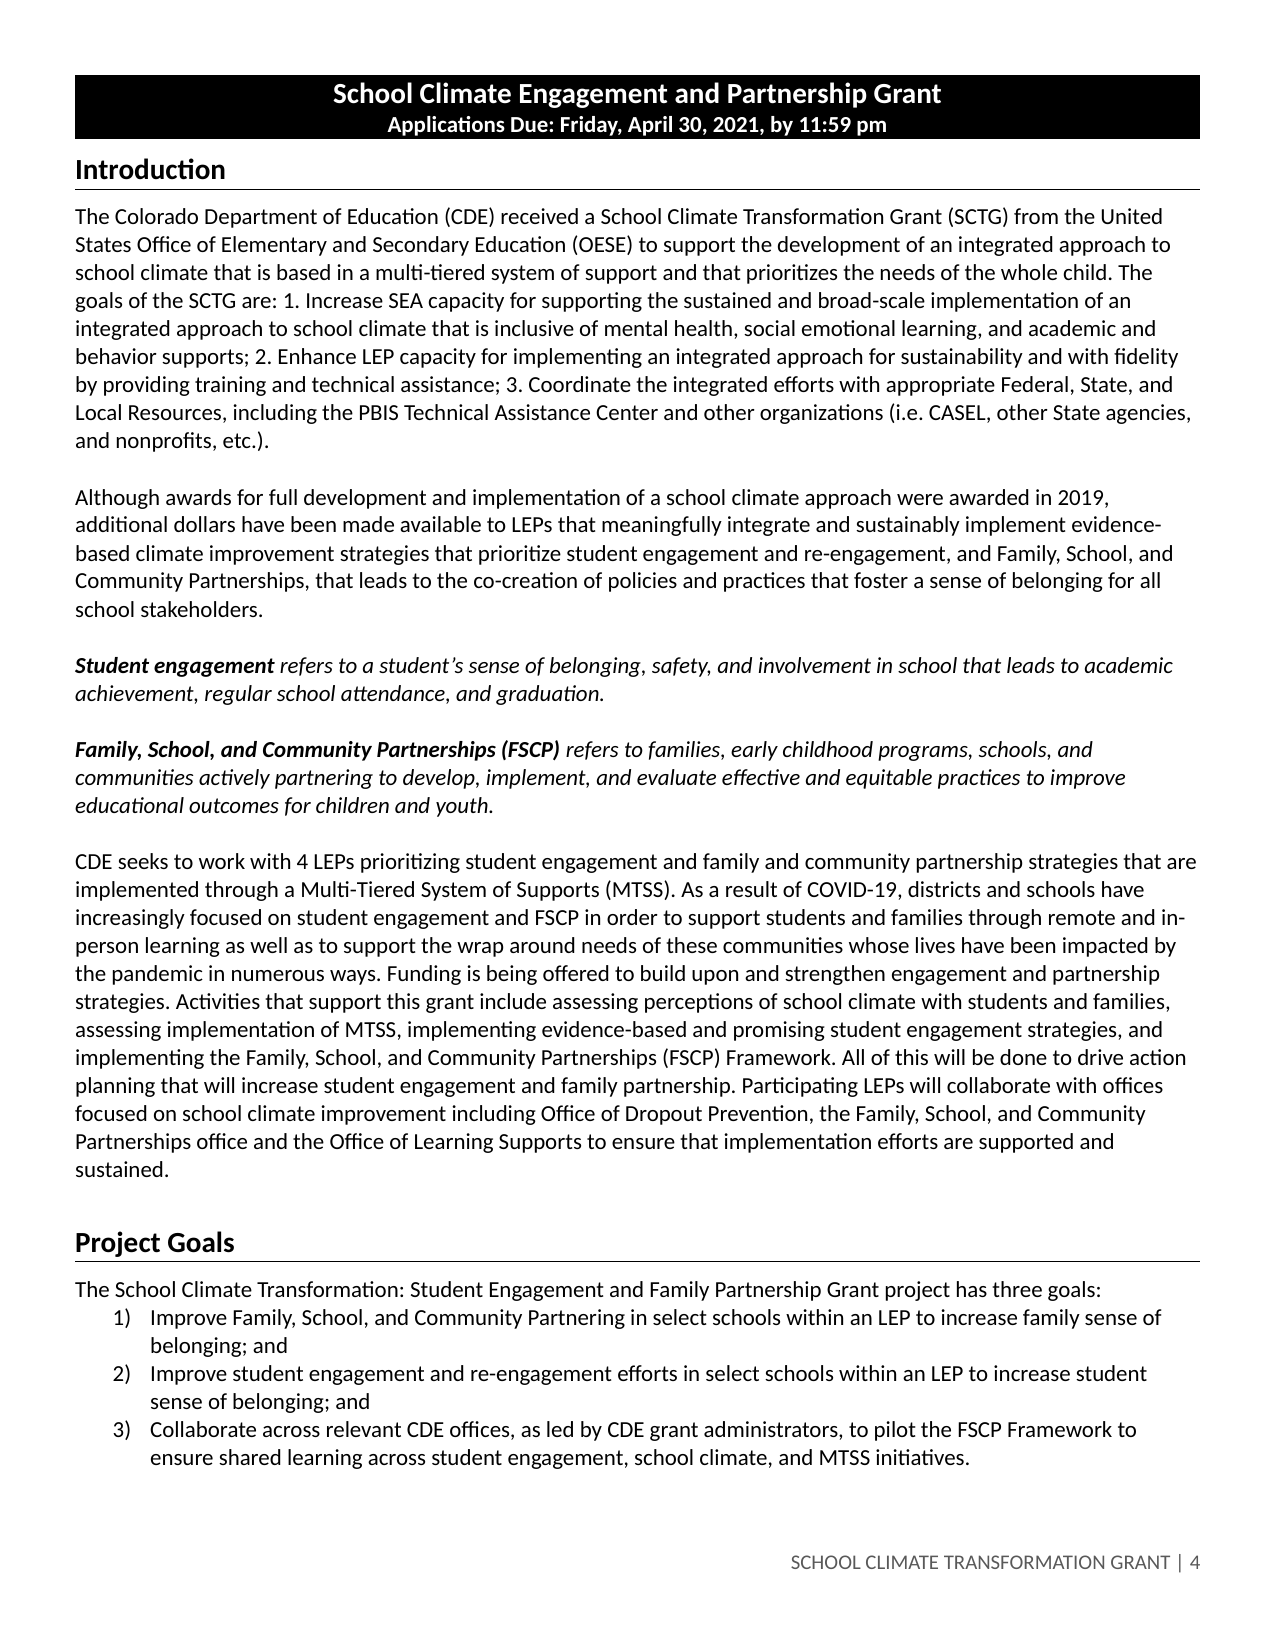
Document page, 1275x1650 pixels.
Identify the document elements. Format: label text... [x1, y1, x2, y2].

list Improve student engagement and re-engagement efforts in select schools within an LEP to increase student sense of belonging; and [112, 1359, 1200, 1415]
text Student engagement refers to a student’s sense of belonging, safety, and involvement in school that leads to academic achievement, regular school attendance, and graduation. [606, 651, 1200, 707]
subtitle Project Goals [75, 1224, 1200, 1261]
text CDE seeks to work with 4 LEPs prioritizing student engagement and family and community partnership strategies that are implemented through a Multi-Tiered System of Supports (MTSS). As a result of COVID-19, districts and schools have increasingly focused on student engagement and FSCP in order to support students and families through remote and in-person learning as well as to support the wrap around needs of these communities whose lives have been impacted by the pandemic in numerous ways. Funding is being offered to build upon and strengthen engagement and partnership strategies. Activities that support this grant include assessing perceptions of school climate with students and families, assessing implementation of MTSS, implementing evidence-based and promising student engagement strategies, and implementing the Family, School, and Community Partnerships (FSCP) Framework. All of this will be done to drive action planning that will increase student engagement and family partnership. Participating LEPs will collaborate with offices focused on school climate improvement including Office of Dropout Prevention, the Family, School, and Community Partnerships office and the Office of Learning Supports to ensure that implementation efforts are supported and sustained. [75, 847, 1200, 1183]
text The Colorado Department of Education (CDE) received a School Climate Transformation Grant (SCTG) from the United States Office of Elementary and Secondary Education (OESE) to support the development of an integrated approach to school climate that is based in a multi-tiered system of support and that prioritizes the needs of the whole child. The goals of the SCTG are: 1. Increase SEA capacity for supporting the sustained and broad-scale implementation of an integrated approach to school climate that is inclusive of mental health, social emotional learning, and academic and behavior supports; 2. Enhance LEP capacity for implementing an integrated approach for sustainability and with fidelity by providing training and technical assistance; 3. Coordinate the integrated efforts with appropriate Federal, State, and Local Resources, including the PBIS Technical Assistance Center and other organizations (i.e. CASEL, other State agencies, and nonprofits, etc.). [75, 202, 1200, 454]
list Collaborate across relevant CDE offices, as led by CDE grant administrators, to pilot the FSCP Framework to ensure shared learning across student engagement, school climate, and MTSS initiatives. [112, 1415, 1200, 1471]
text School Climate Engagement and Partnership Grant [75, 75, 1200, 111]
list Improve Family, School, and Community Partnering in select schools within an LEP to increase family sense of belonging; and [112, 1303, 1200, 1359]
text The School Climate Transformation: Student Engagement and Family Partnership Grant project has three goals: [75, 1275, 1200, 1303]
subtitle Introduction [75, 151, 1200, 189]
text Family, School, and Community Partnerships (FSCP) refers to families, early childhood programs, schools, and communities actively partnering to develop, implement, and evaluate effective and equitable practices to improve educational outcomes for children and youth. [75, 735, 1200, 819]
text Applications Due: Friday, April 30, 2021, by 11:59 pm [75, 111, 1200, 139]
text Although awards for full development and implementation of a school climate approach were awarded in 2019, additional dollars have been made available to LEPs that meaningfully integrate and sustainably implement evidence-based climate improvement strategies that prioritize student engagement and re-engagement, and Family, School, and Community Partnerships, that leads to the co-creation of policies and practices that foster a sense of belonging for all school stakeholders. [75, 483, 1200, 623]
